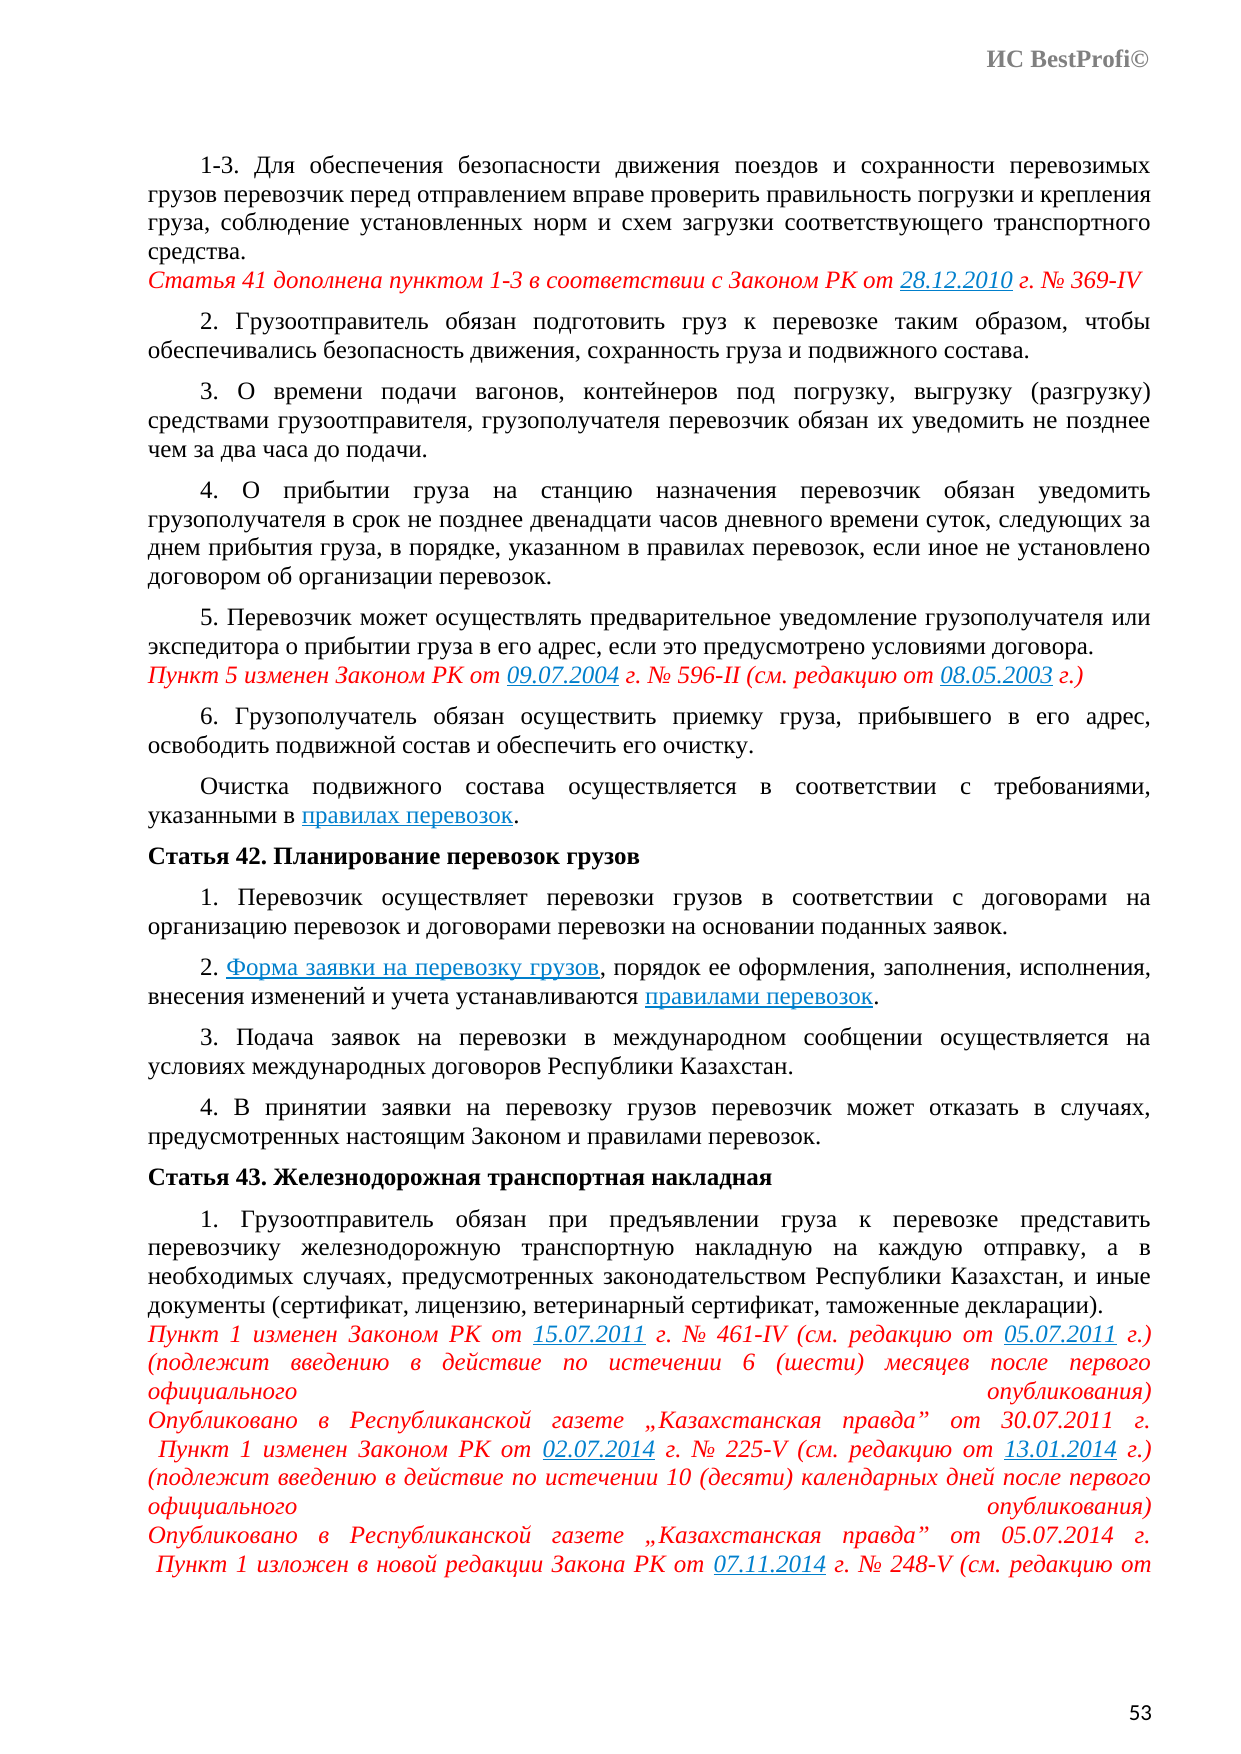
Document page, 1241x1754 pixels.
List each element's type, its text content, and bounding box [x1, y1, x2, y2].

text 1. Перевозчик осуществляет перевозки грузов в соответствии с договорами на организацию перевозок и договорами перевозки на основании поданных заявок. [148, 882, 1152, 940]
text 4. В принятии заявки на перевозку грузов перевозчик может отказать в случаях, предусмотренных настоящим Законом и правилами перевозок. [148, 1092, 1152, 1150]
text 4. О прибытии груза на станцию назначения перевозчик обязан уведомить грузополучателя в срок не позднее двенадцати часов дневного времени суток, следующих за днем прибытия груза, в порядке, указанном в правилах перевозок, если иное не установлено договором об организации перевозок. [148, 475, 1152, 590]
text 6. Грузополучатель обязан осуществить приемку груза, прибывшего в его адрес, освободить подвижной состав и обеспечить его очистку. [148, 701, 1152, 759]
text Статья 42. Планирование перевозок грузов [148, 841, 1152, 870]
text 3. Подача заявок на перевозки в международном сообщении осуществляется на условиях международных договоров Республики Казахстан. [148, 1022, 1152, 1080]
text 2. Грузоотправитель обязан подготовить груз к перевозке таким образом, чтобы обеспечивались безопасность движения, сохранность груза и подвижного состава. [148, 306, 1152, 364]
text 3. О времени подачи вагонов, контейнеров под погрузку, выгрузку (разгрузку) средствами грузоотправителя, грузополучателя перевозчик обязан их уведомить не позднее чем за два часа до подачи. [148, 376, 1152, 462]
text 2. Форма заявки на перевозку грузов, порядок ее оформления, заполнения, исполнения, внесения изменений и учета устанавливаются правилами перевозок. [148, 952, 1152, 1010]
text 1-3. Для обеспечения безопасности движения поездов и сохранности перевозимых грузов перевозчик перед отправлением вправе проверить правильность погрузки и крепления груза, соблюдение установленных норм и схем загрузки соответствующего транспортного средства. [148, 150, 1152, 265]
text Пункт 5 изменен Законом РК от 09.07.2004 г. № 596-II (см. редакцию от 08.05.2003 г.) [148, 660, 1152, 689]
text 1. Грузоотправитель обязан при предъявлении груза к перевозке представить перевозчику железнодорожную транспортную накладную на каждую отправку, а в необходимых случаях, предусмотренных законодательством Республики Казахстан, и иные документы (сертификат, лицензию, ветеринарный сертификат, таможенные декларации). [148, 1204, 1152, 1319]
text 5. Перевозчик может осуществлять предварительное уведомление грузополучателя или экспедитора о прибытии груза в его адрес, если это предусмотрено условиями договора. [148, 602, 1152, 660]
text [148, 1319, 1152, 1577]
text Статья 43. Железнодорожная транспортная накладная [148, 1162, 1152, 1191]
text Очистка подвижного состава осуществляется в соответствии с требованиями, указанными в правилах перевозок. [148, 771, 1152, 829]
text Статья 41 дополнена пунктом 1-3 в соответствии с Законом РК от 28.12.2010 г. № 369-IV [148, 265, 1152, 294]
